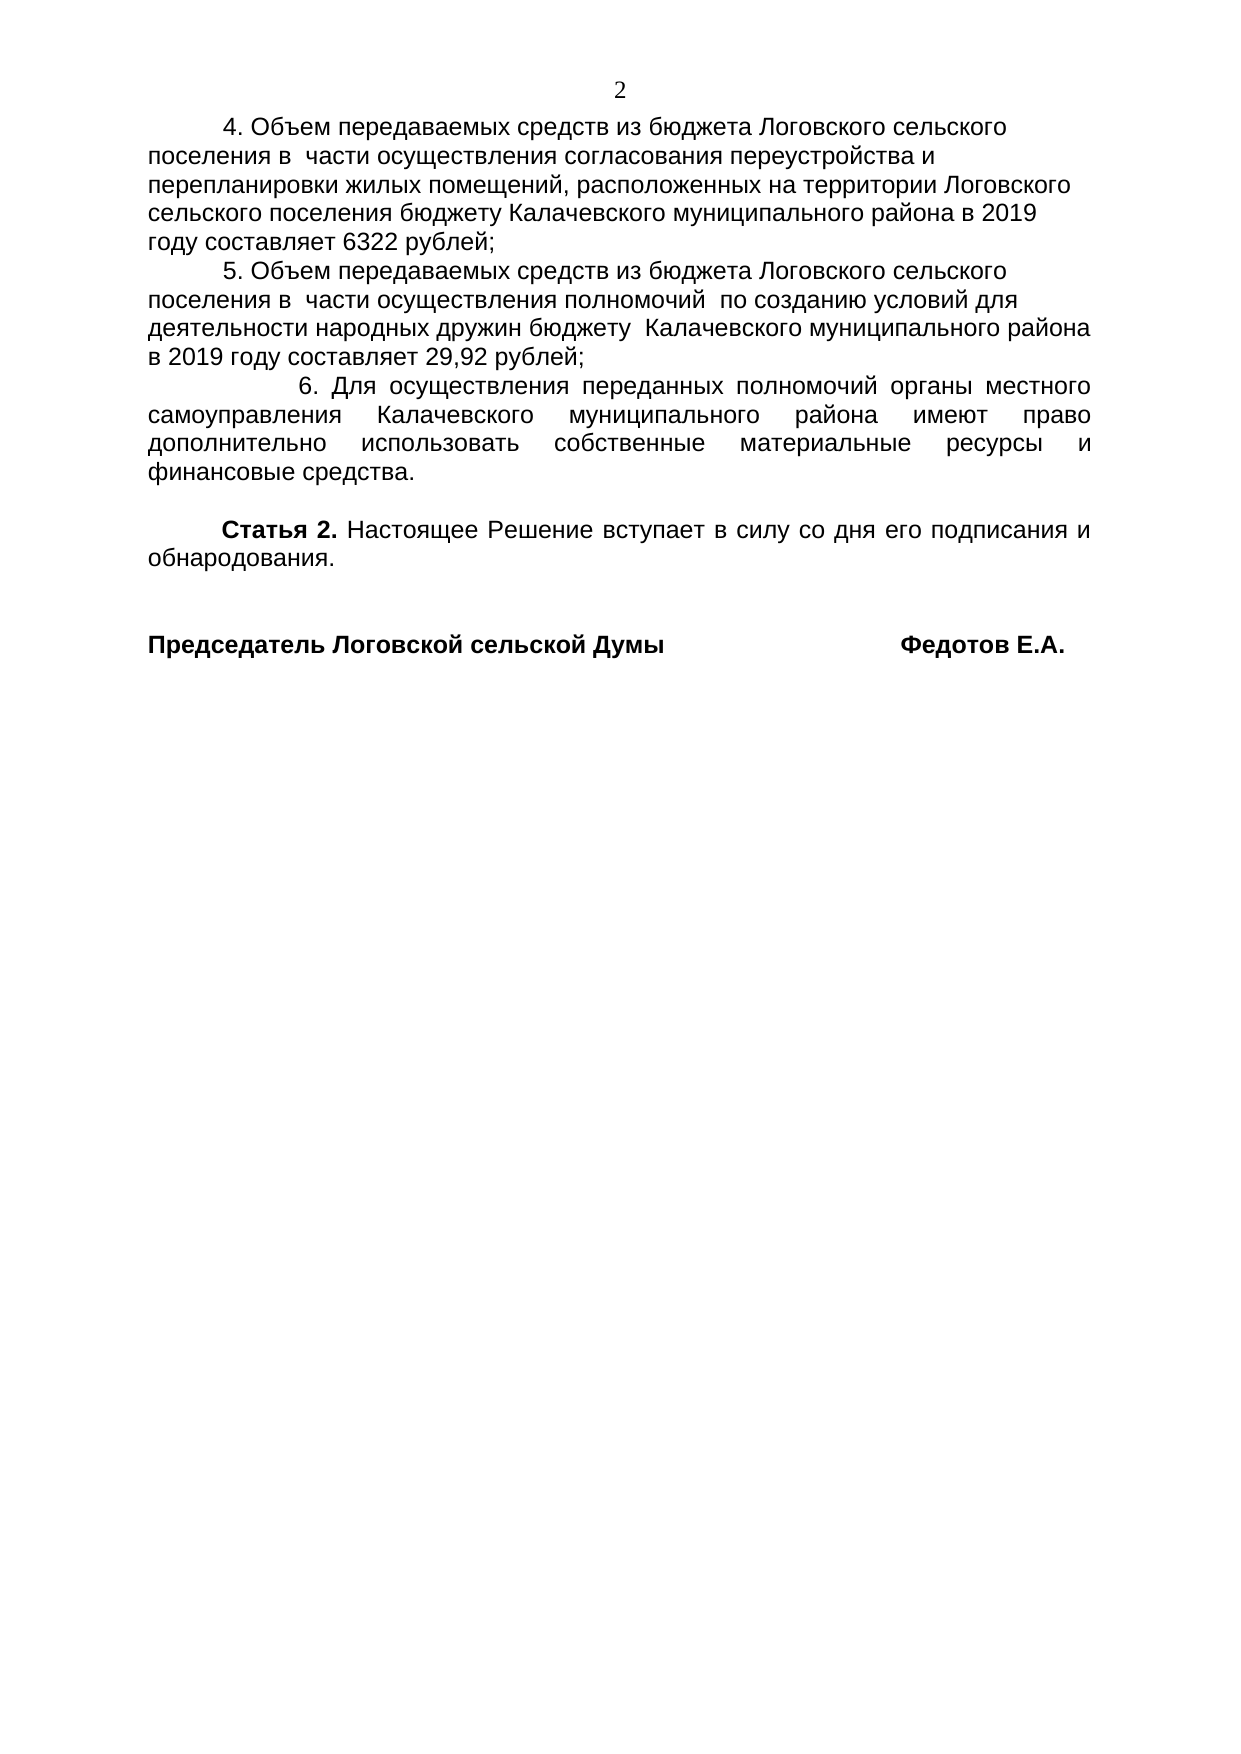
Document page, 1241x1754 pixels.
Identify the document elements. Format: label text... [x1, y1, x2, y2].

text 4. Объем передаваемых средств из бюджета Логовского сельского поселения в части осуществления согласования переустройства и перепланировки жилых помещений, расположенных на территории Логовского сельского поселения бюджету Калачевского муниципального района в 2019 году составляет 6322 рублей; [148, 112, 1092, 256]
text 5. Объем передаваемых средств из бюджета Логовского сельского поселения в части осуществления полномочий по созданию условий для деятельности народных дружин бюджету Калачевского муниципального района в 2019 году составляет 29,92 рублей; [148, 256, 1092, 371]
text Председатель Логовской сельской Думы Федотов Е.А. [148, 630, 1092, 658]
text 6. Для осуществления переданных полномочий органы местного самоуправления Калачевского муниципального района имеют право дополнительно использовать собственные материальные ресурсы и финансовые средства. [148, 371, 1092, 486]
text Статья 2. Настоящее Решение вступает в силу со дня его подписания и обнародования. [148, 515, 1092, 572]
